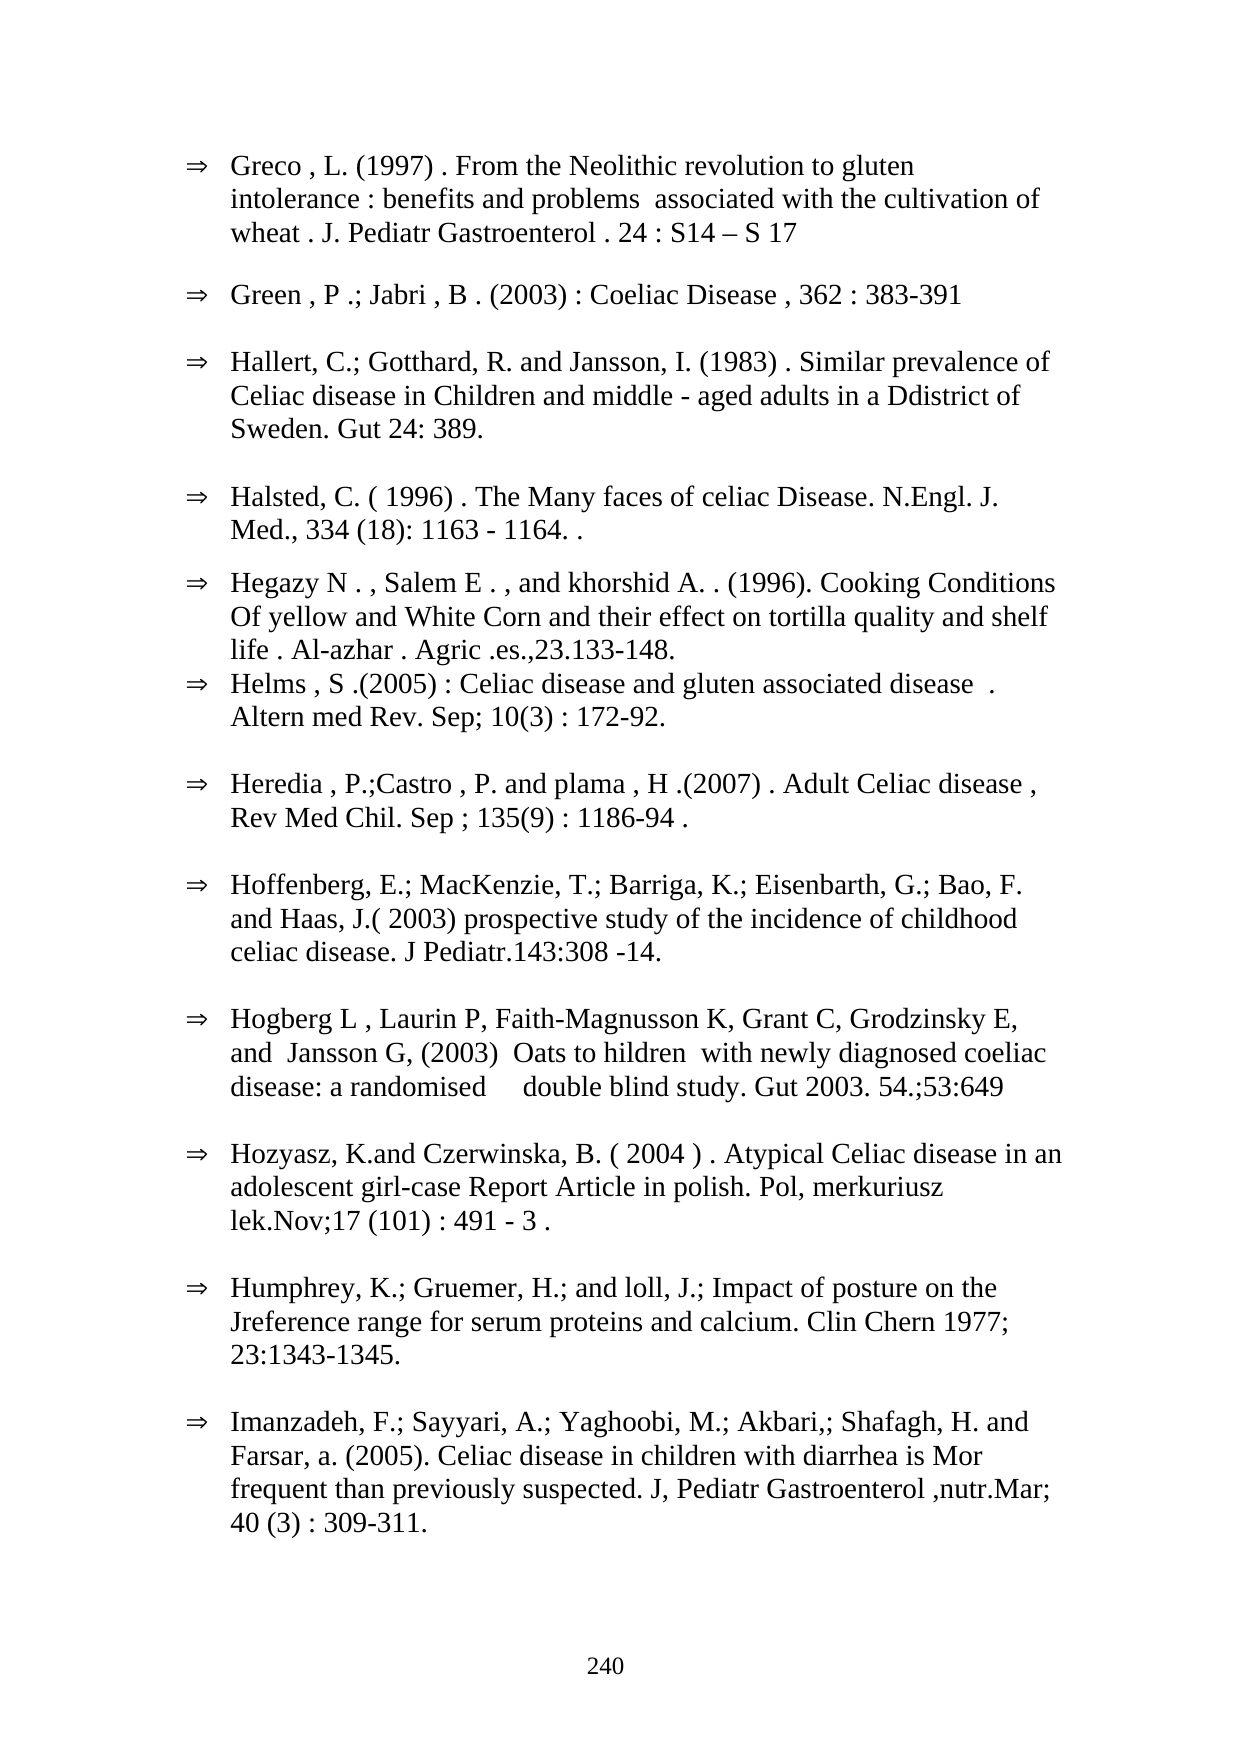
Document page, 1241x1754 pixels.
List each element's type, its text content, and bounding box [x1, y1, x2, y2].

list Humphrey, K.; Gruemer, H.; and loll, J.; Impact of posture on the Jreference range for serum proteins and calcium. Clin Chern 1977; 23:1343-1345. [185, 1270, 1063, 1371]
list Heredia , P.;Castro , P. and plama , H .(2007) . Adult Celiac disease , Rev Med Chil. Sep ; 135(9) : 1186-94 . [185, 766, 1063, 834]
list Hallert, C.; Gotthard, R. and Jansson, (1983) . Similar prevalence of Celiac disease in Children and middle - aged adults in a Ddistrict of Sweden. Gut 24: 389. [185, 344, 1063, 445]
list Hegazy N . , E . , and khorshid A. . (1996). Cooking Conditions Of yellow and White Corn and their effect on tortilla quality and shelf life . Al-azhar . Agric .es.,23.133-148. [185, 565, 1063, 666]
list Hogberg L , Laurin P, Faith-Magnusson K, Grant C, Grodzinsky E, and Jansson G, (2003) Oats to hildren with newly diagnosed coeliac disease: a randomised double blind study. Gut 2003. 54.;53:649 [185, 1001, 1063, 1102]
list Imanzadeh, F.; Sayyari, A.; Yaghoobi, M.; Akbari,; Shafagh, H. and Farsar, a. (2005). Celiac disease in children with diarrhea is Mor frequent than previously suspected. J, Pediatr Gastroenterol ,nutr.Mar; 40 (3) : 309-311. [185, 1404, 1063, 1538]
list Hoffenberg, E.; MacKenzie, T.; Barriga, K.; Eisenbarth, G.; Bao, F. and Haas, J.( 2003) prospective study of the incidence of childhood celiac disease. J Pediatr.143:308 -14. [185, 867, 1063, 968]
list Hozyasz, K.and Czerwinska, B. ( 2004 ) . Atypical Celiac disease in an adolescent girl-case Report Article in polish. Pol, merkuriusz lek.Nov;17 (101) : 491 - 3 . [185, 1136, 1063, 1236]
list Helms , S .(2005) : Celiac disease and gluten associated disease . Altern med Rev. Sep; 10(3) : 172-92. [185, 666, 1063, 733]
list Greco , L. (1997) . From the Neolithic revolution to gluten intolerance : benefits and problems associated with the cultivation of wheat . J. Pediatr Gastroenterol . 24 : S14 – S 17 [185, 148, 1063, 248]
list Halsted, C. ( 1996) . The Many faces of celiac Disease. N.Engl. J. Med., 334 (18): 1163 - 1164. . [185, 479, 1063, 546]
list Green , P .; Jabri , B . (2003) : Coeliac Disease , 362 : 383-391 [185, 277, 1063, 311]
